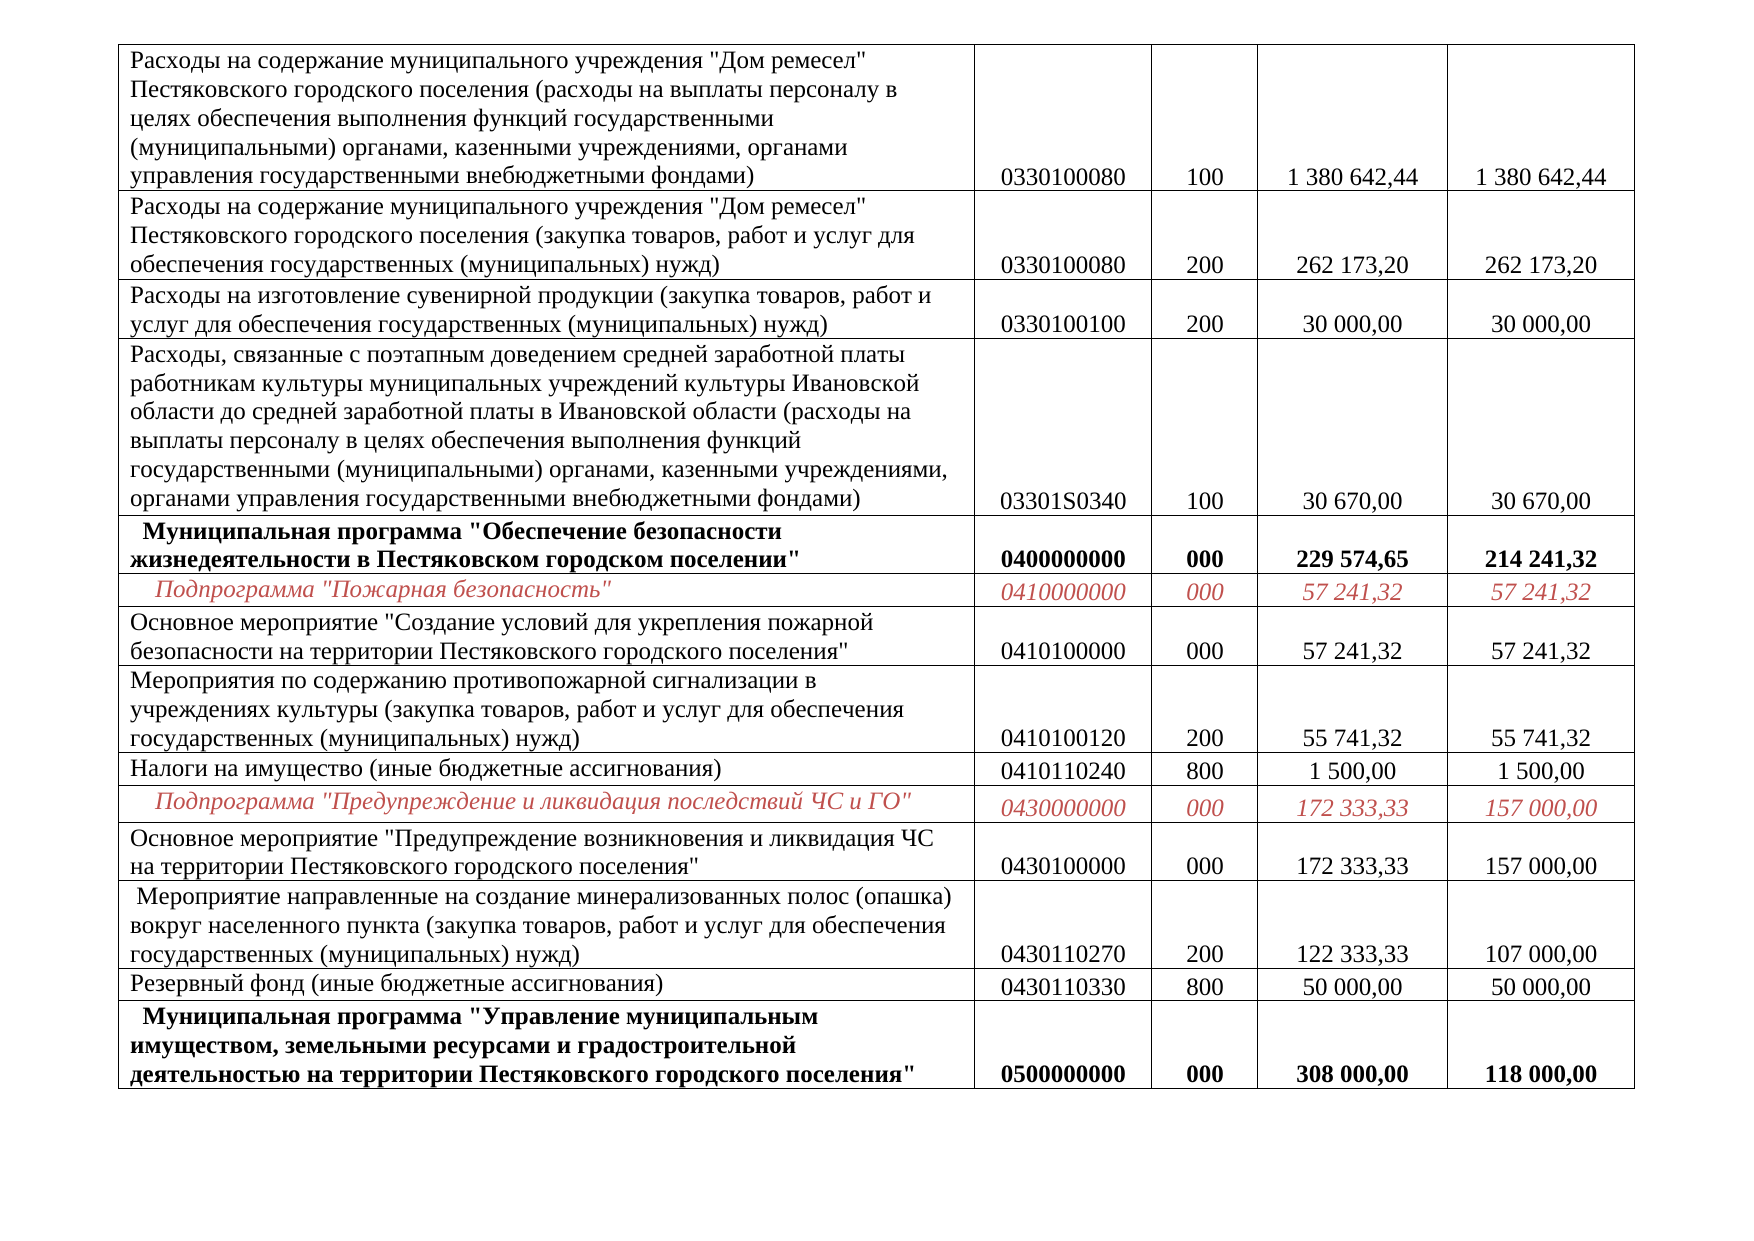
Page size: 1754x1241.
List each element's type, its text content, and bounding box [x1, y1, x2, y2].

table_cell 157 000,00 [1448, 786, 1634, 822]
table_cell 000 [1152, 1001, 1257, 1088]
table_cell 200 [1152, 280, 1257, 338]
table_cell 1 500,00 [1448, 753, 1634, 785]
table_cell Налоги на имущество (иные бюджетные ассигнования) [119, 753, 974, 785]
table_cell 000 [1152, 823, 1257, 880]
table_cell 0410100000 [975, 607, 1151, 664]
table_cell 107 000,00 [1448, 881, 1634, 967]
table_cell 800 [1152, 969, 1257, 1000]
table_cell Мероприятие направленные на создание минерализованных полос (опашка) вокруг населенного пункта (закупка товаров, работ и услуг для обеспечения государственных (муниципальных) нужд) [119, 881, 974, 967]
table_cell Муниципальная программа "Обеспечение безопасности жизнедеятельности в Пестяковском городском поселении" [119, 516, 974, 573]
table_cell 1 500,00 [1258, 753, 1447, 785]
table_cell 100 [1152, 45, 1257, 190]
table_cell 000 [1152, 607, 1257, 664]
table_cell 1 380 642,44 [1258, 45, 1447, 190]
table_cell 200 [1152, 881, 1257, 967]
table_cell 0430110270 [975, 881, 1151, 967]
table_cell Расходы на содержание муниципального учреждения "Дом ремесел" Пестяковского городского поселения (закупка товаров, работ и услуг для обеспечения государственных (муниципальных) нужд) [119, 191, 974, 279]
table_cell 0410100120 [975, 666, 1151, 752]
table_cell 30 670,00 [1448, 339, 1634, 515]
table_cell 0330100080 [975, 191, 1151, 279]
table_cell 000 [1152, 516, 1257, 573]
table_cell Расходы на изготовление сувенирной продукции (закупка товаров, работ и услуг для обеспечения государственных (муниципальных) нужд) [119, 280, 974, 338]
table_cell Мероприятия по содержанию противопожарной сигнализации в учреждениях культуры (закупка товаров, работ и услуг для обеспечения государственных (муниципальных) нужд) [119, 666, 974, 752]
table_cell 172 333,33 [1258, 786, 1447, 822]
table_cell Подпрограмма "Пожарная безопасность" [119, 574, 974, 606]
table_cell 262 173,20 [1258, 191, 1447, 279]
table_cell Основное мероприятие "Создание условий для укрепления пожарной безопасности на территории Пестяковского городского поселения" [119, 607, 974, 664]
table_cell 50 000,00 [1448, 969, 1634, 1000]
table_cell 0430100000 [975, 823, 1151, 880]
table_cell 0330100080 [975, 45, 1151, 190]
table_cell 57 241,32 [1448, 574, 1634, 606]
table_cell 000 [1152, 574, 1257, 606]
table_cell 0410000000 [975, 574, 1151, 606]
table_cell 0500000000 [975, 1001, 1151, 1088]
table_cell 0410110240 [975, 753, 1151, 785]
table_cell 172 333,33 [1258, 823, 1447, 880]
table_cell 229 574,65 [1258, 516, 1447, 573]
table_cell 214 241,32 [1448, 516, 1634, 573]
table_cell 308 000,00 [1258, 1001, 1447, 1088]
table_cell 122 333,33 [1258, 881, 1447, 967]
table_cell 200 [1152, 666, 1257, 752]
table_cell 100 [1152, 339, 1257, 515]
table_cell 55 741,32 [1448, 666, 1634, 752]
table_cell 03301S0340 [975, 339, 1151, 515]
table_cell 0430000000 [975, 786, 1151, 822]
table_cell 30 000,00 [1448, 280, 1634, 338]
table_cell 57 241,32 [1258, 574, 1447, 606]
table_cell 0330100100 [975, 280, 1151, 338]
table_cell Муниципальная программа "Управление муниципальным имуществом, земельными ресурсами и градостроительной деятельностью на территории Пестяковского городского поселения" [119, 1001, 974, 1088]
table_cell Основное мероприятие "Предупреждение возникновения и ликвидация ЧС на территории Пестяковского городского поселения" [119, 823, 974, 880]
table_cell 50 000,00 [1258, 969, 1447, 1000]
table_cell 800 [1152, 753, 1257, 785]
table_cell 30 670,00 [1258, 339, 1447, 515]
table_cell 30 000,00 [1258, 280, 1447, 338]
table_cell Подпрограмма "Предупреждение и ликвидация последствий ЧС и ГО" [119, 786, 974, 822]
table_cell 0400000000 [975, 516, 1151, 573]
table_cell 57 241,32 [1258, 607, 1447, 664]
table_cell Резервный фонд (иные бюджетные ассигнования) [119, 969, 974, 1000]
table_cell 57 241,32 [1448, 607, 1634, 664]
table_cell 1 380 642,44 [1448, 45, 1634, 190]
table_cell 55 741,32 [1258, 666, 1447, 752]
table_cell 0430110330 [975, 969, 1151, 1000]
table_cell Расходы на содержание муниципального учреждения "Дом ремесел" Пестяковского городского поселения (расходы на выплаты персоналу в целях обеспечения выполнения функций государственными (муниципальными) органами, казенными учреждениями, органами управления государственными внебюджетными фондами) [119, 45, 974, 190]
table_cell 200 [1152, 191, 1257, 279]
table_cell 262 173,20 [1448, 191, 1634, 279]
table_cell 118 000,00 [1448, 1001, 1634, 1088]
table_cell 000 [1152, 786, 1257, 822]
table_cell 157 000,00 [1448, 823, 1634, 880]
